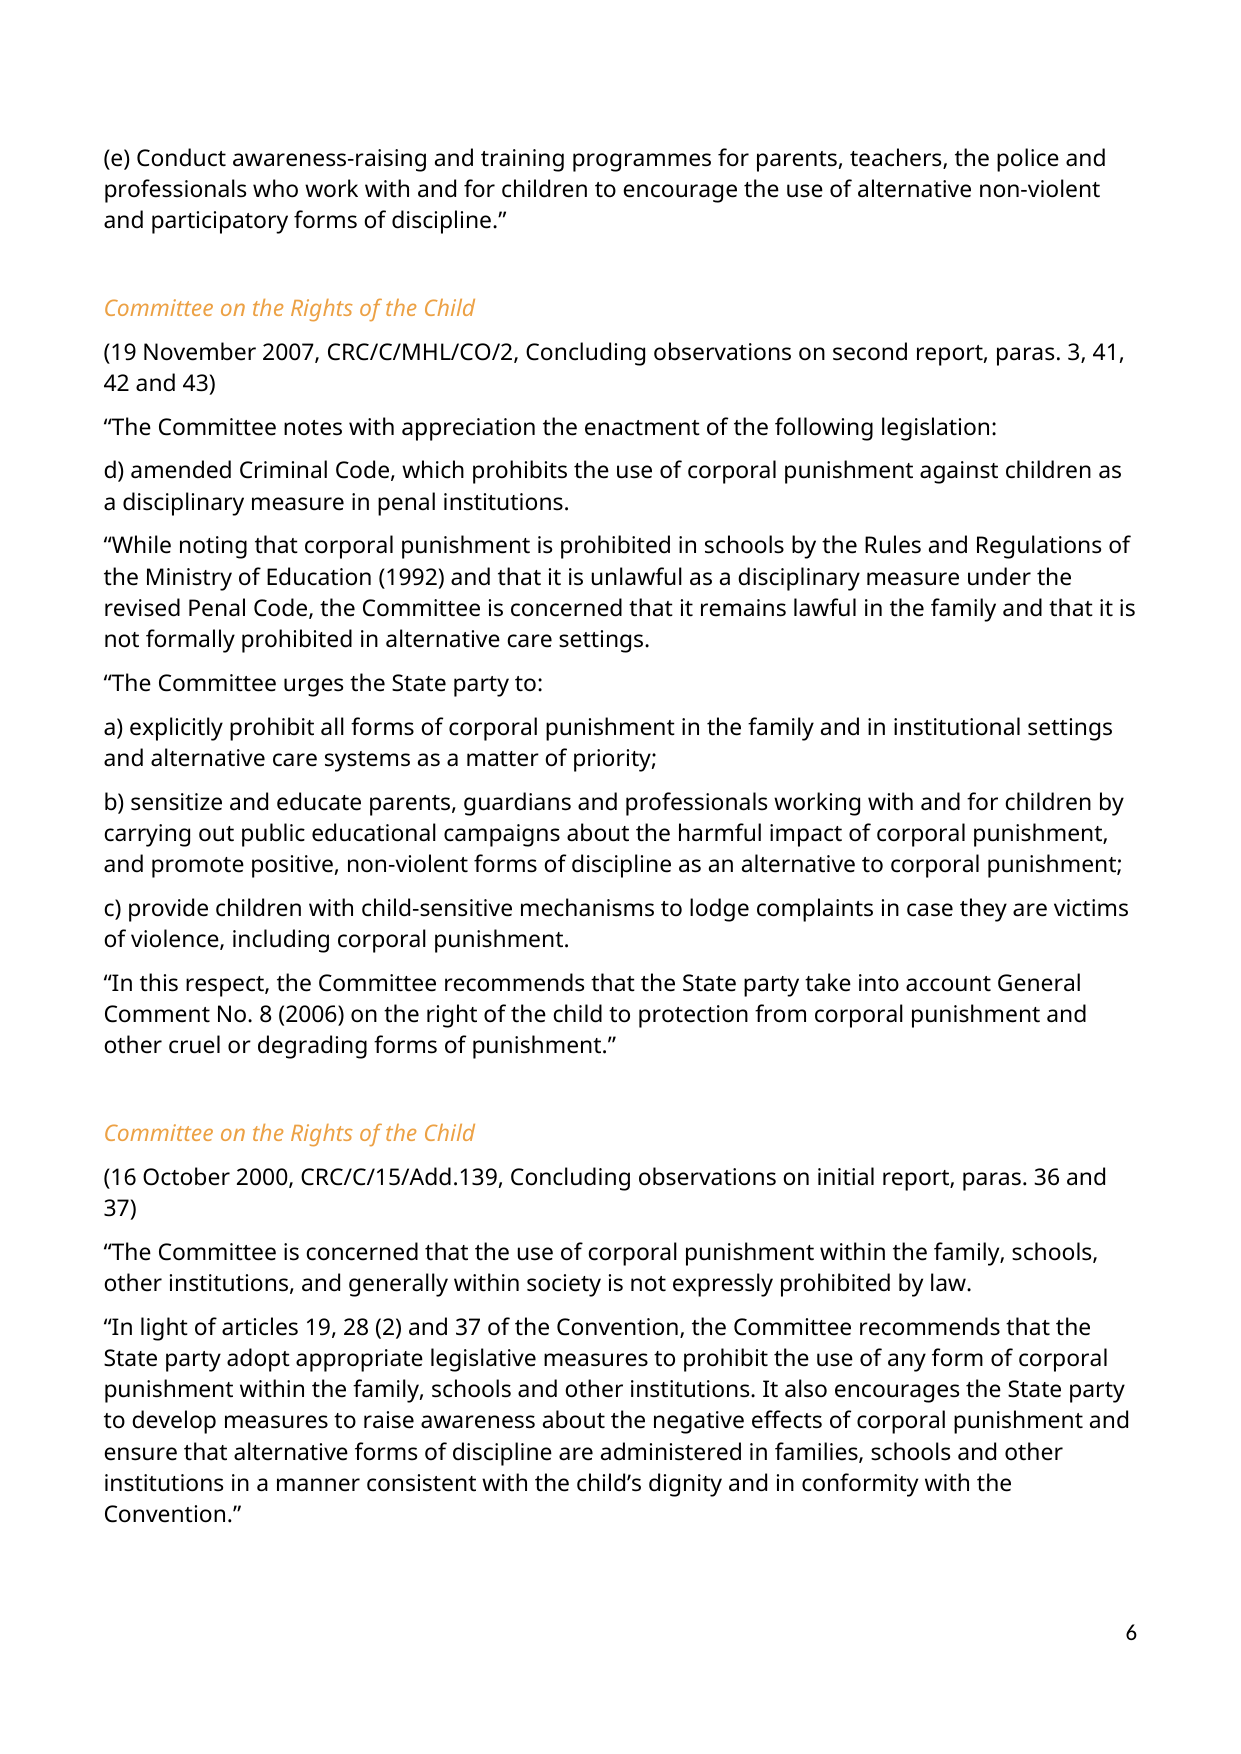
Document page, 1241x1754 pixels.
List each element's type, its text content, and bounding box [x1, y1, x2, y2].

text Committee on the Rights of the Child [103, 1117, 1137, 1148]
text “In this respect, the Committee recommends that the State party take into account General Comment No. 8 (2006) on the right of the child to protection from corporal punishment and other cruel or degrading forms of punishment.” [103, 967, 1137, 1061]
text “While noting that corporal punishment is prohibited in schools by the Rules and Regulations of the Ministry of Education (1992) and that it is unlawful as a disciplinary measure under the revised Penal Code, the Committee is concerned that it remains lawful in the family and that it is not formally prohibited in alternative care settings. [103, 529, 1137, 654]
text c) provide children with child-sensitive mechanisms to lodge complaints in case they are victims of violence, including corporal punishment. [103, 892, 1137, 954]
text Committee on the Rights of the Child [103, 292, 1137, 323]
text (16 October 2000, CRC/C/15/Add.139, Concluding observations on initial report, paras. 36 and 37) [103, 1161, 1137, 1223]
text (e) Conduct awareness-raising and training programmes for parents, teachers, the police and professionals who work with and for children to encourage the use of alternative non-violent and participatory forms of discipline.” [103, 142, 1137, 236]
text “The Committee is concerned that the use of corporal punishment within the family, schools, other institutions, and generally within society is not expressly prohibited by law. [103, 1236, 1137, 1298]
text (19 November 2007, CRC/C/MHL/CO/2, Concluding observations on second report, paras. 3, 41, 42 and 43) [103, 336, 1137, 398]
text “The Committee urges the State party to: [103, 667, 1137, 698]
text d) amended Criminal Code, which prohibits the use of corporal punishment against children as a disciplinary measure in penal institutions. [103, 454, 1137, 517]
text “In light of articles 19, 28 (2) and 37 of the Convention, the Committee recommends that the State party adopt appropriate legislative measures to prohibit the use of any form of corporal punishment within the family, schools and other institutions. It also encourages the State party to develop measures to raise awareness about the negative effects of corporal punishment and ensure that alternative forms of discipline are administered in families, schools and other institutions in a manner consistent with the child’s dignity and in conformity with the Convention.” [103, 1311, 1137, 1529]
text “The Committee notes with appreciation the enactment of the following legislation: [103, 411, 1137, 442]
text a) explicitly prohibit all forms of corporal punishment in the family and in institutional settings and alternative care systems as a matter of priority; [103, 711, 1137, 773]
text b) sensitize and educate parents, guardians and professionals working with and for children by carrying out public educational campaigns about the harmful impact of corporal punishment, and promote positive, non-violent forms of discipline as an alternative to corporal punishment; [103, 786, 1137, 879]
